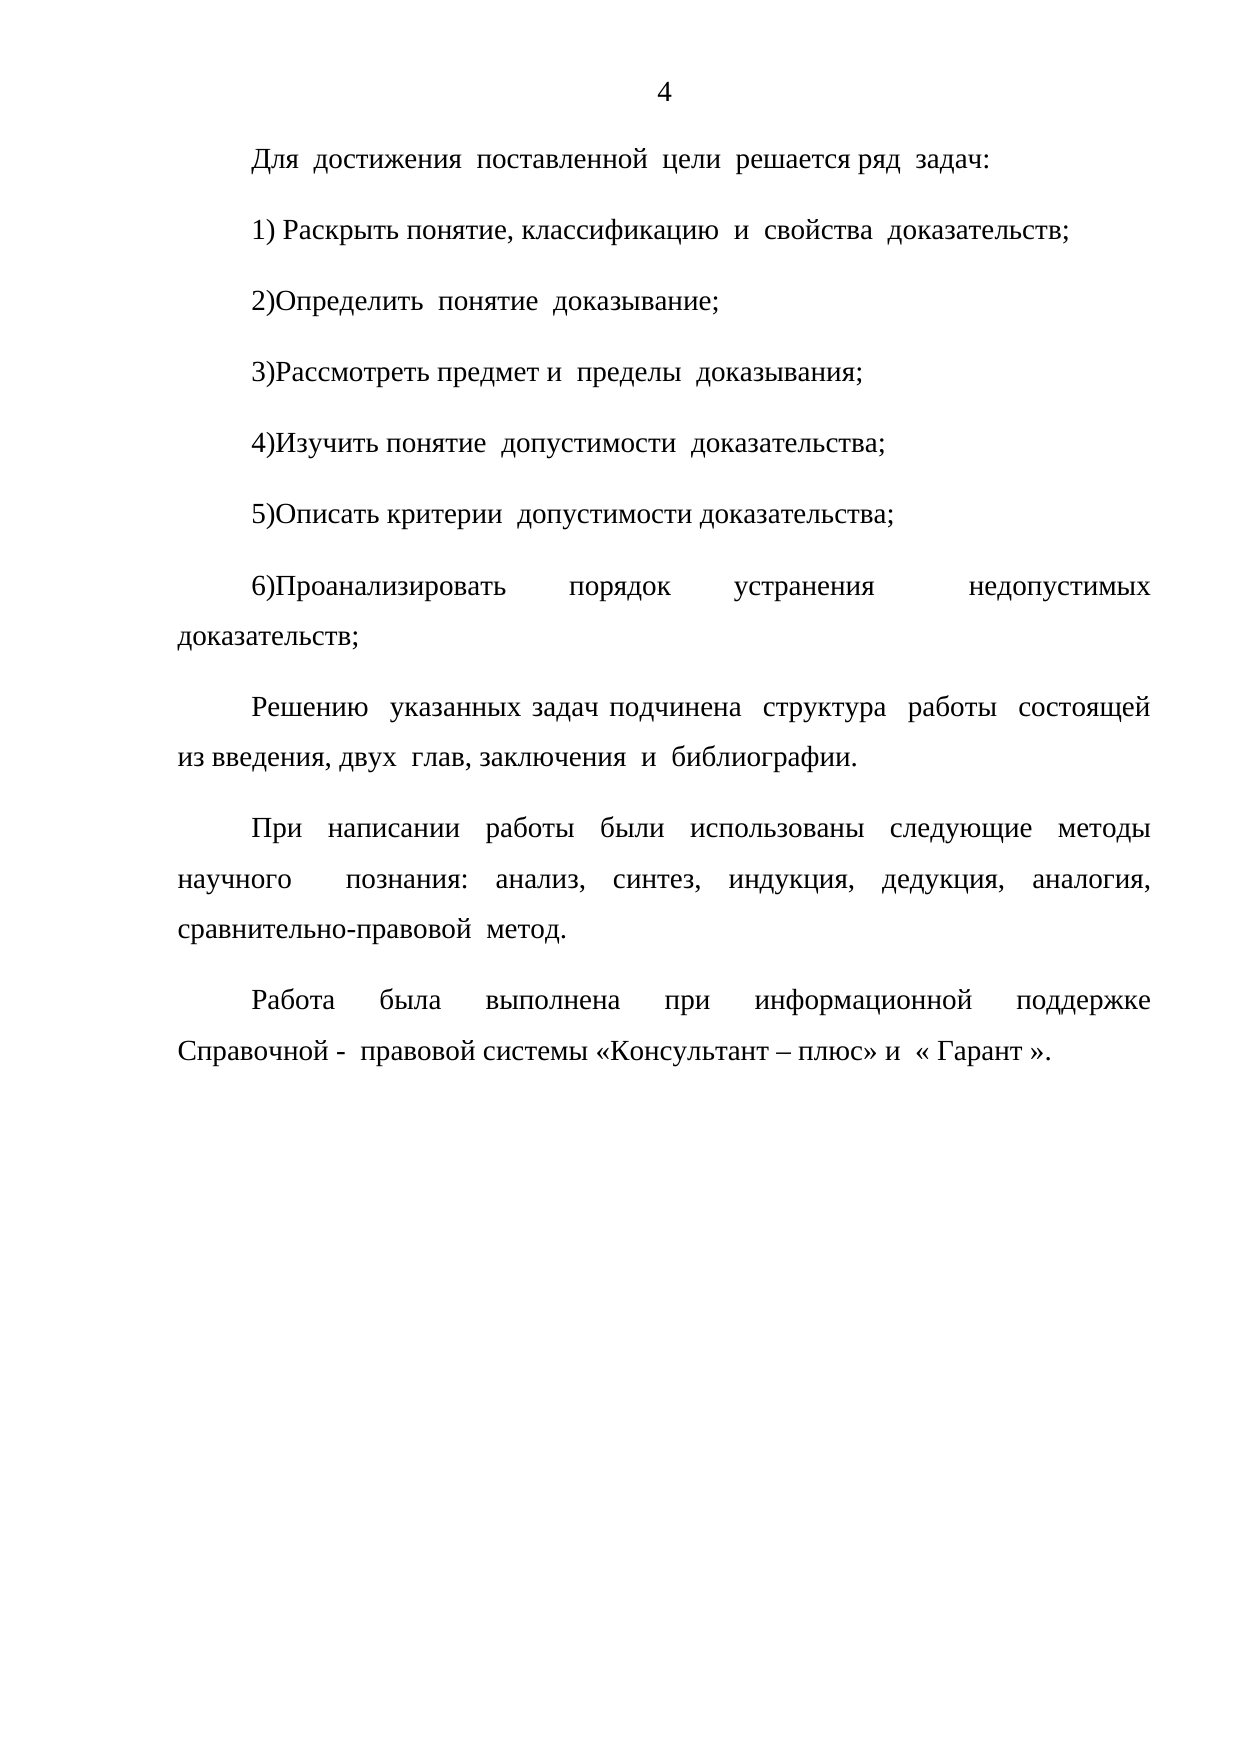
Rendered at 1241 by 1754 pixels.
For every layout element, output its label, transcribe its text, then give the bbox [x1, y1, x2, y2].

text 3)Рассмотреть предмет и пределы доказывания; [177, 354, 1152, 388]
text 5)Описать критерии допустимости доказательства; [177, 497, 1152, 530]
text 2)Определить понятие доказывание; [177, 283, 1152, 317]
text 1) Раскрыть понятие, классификацию и свойства доказательств; [177, 212, 1152, 246]
text 6)Проанализировать порядок устранения недопустимых доказательств; [177, 568, 1152, 652]
text При написании работы были использованы следующие методы научного познания: анализ, синтез, индукция, дедукция, аналогия, сравнительно-правовой метод. [177, 811, 1152, 945]
text 4)Изучить понятие допустимости доказательства; [177, 425, 1152, 459]
text Для достижения поставленной цели решается ряд задач: [177, 141, 1152, 174]
text Работа была выполнена при информационной поддержке Справочной - правовой системы «Консультант – плюс» и « Гарант ». [177, 982, 1152, 1066]
text Решению указанных задач подчинена структура работы состоящей из введения, двух глав, заключения и библиографии. [177, 689, 1152, 773]
